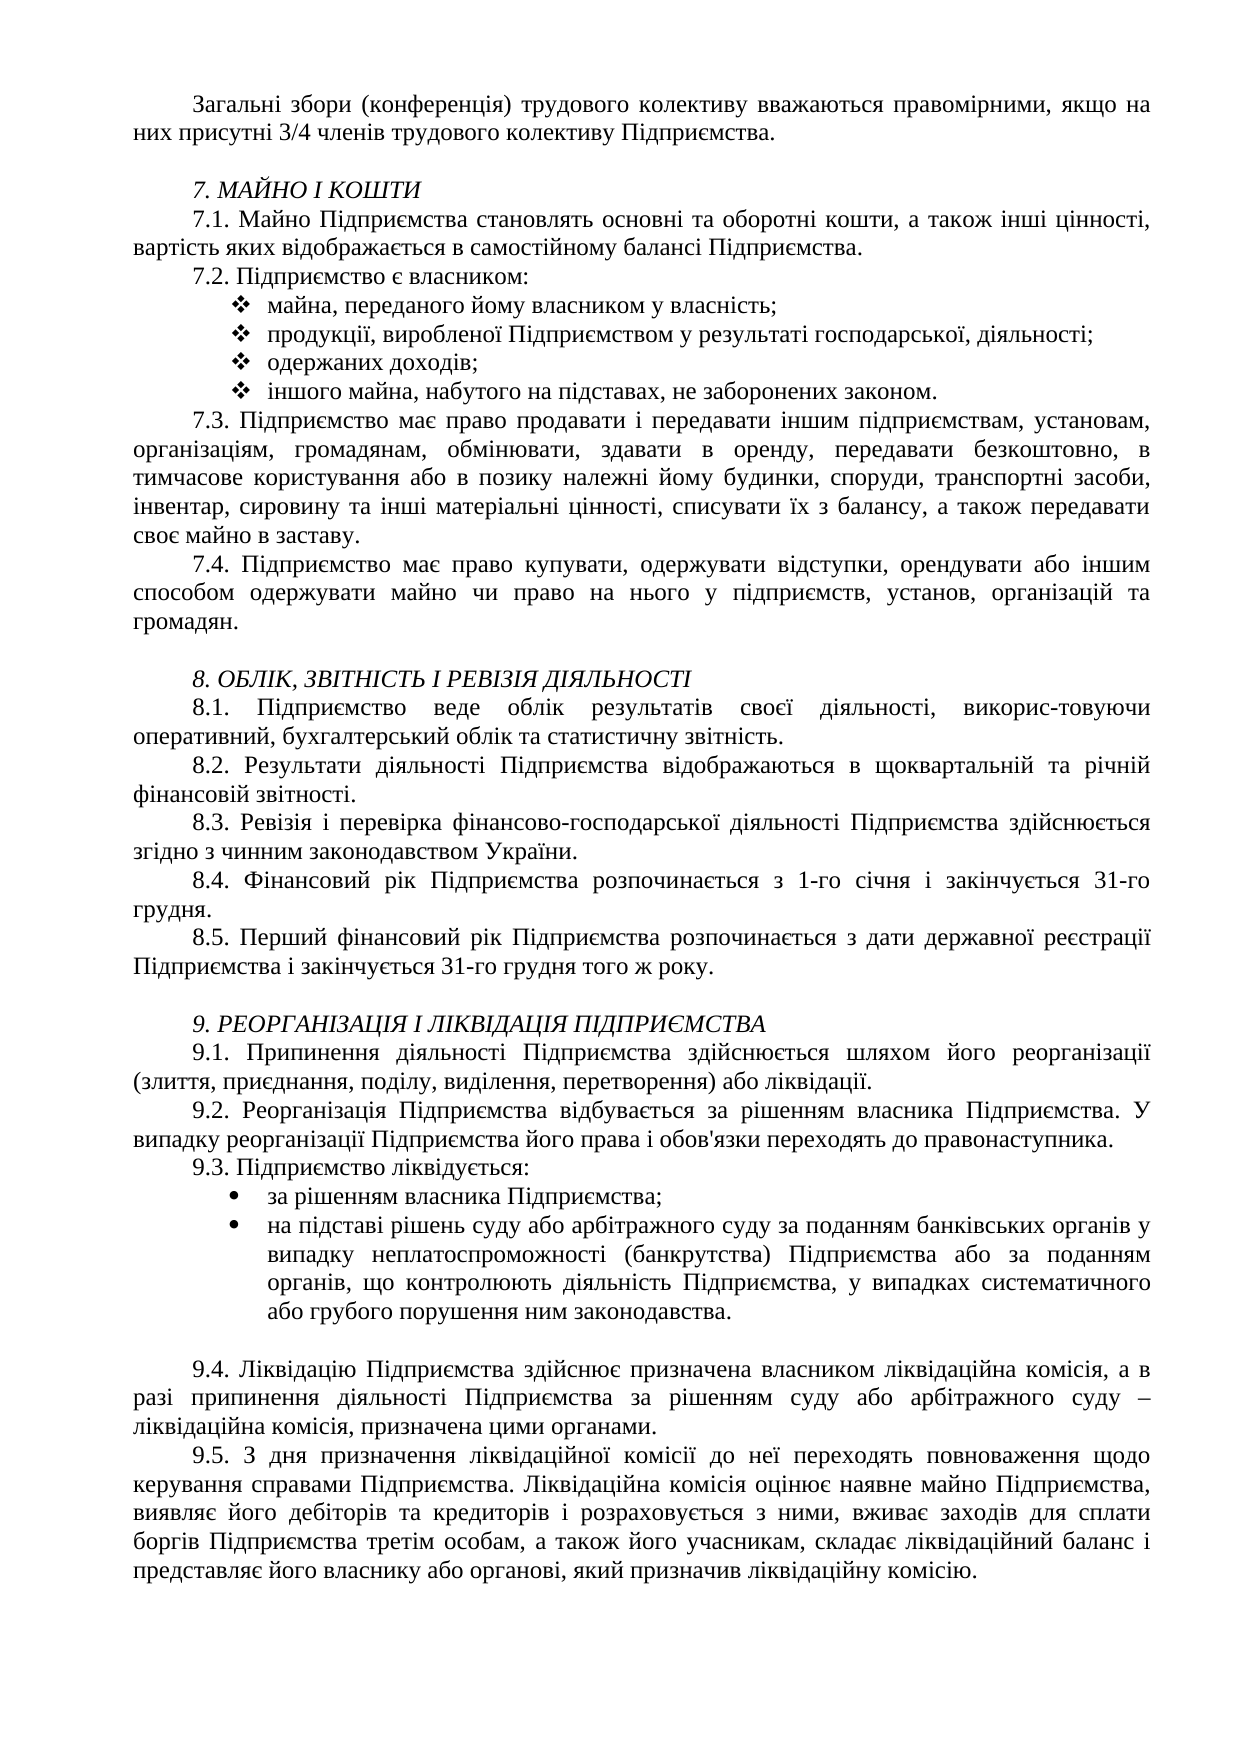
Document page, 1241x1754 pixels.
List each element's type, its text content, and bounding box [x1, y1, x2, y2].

text 8.5. Перший фінансовий рік Підприємства розпочинається з дати державної реєстрації Підприємства і закінчується 31-го грудня того ж року. [133, 922, 1152, 980]
text 7.4. Підприємство має право купувати, одержувати відступки, орендувати або іншим способом одержувати майно чи право на нього у підприємств, установ, організацій та громадян. [133, 549, 1152, 635]
text 7. МАЙНО І КОШТИ [133, 175, 1152, 204]
list іншого майна, набутого на підставах, не заборонених законом. [229, 376, 1152, 405]
text 9. РЕОРГАНІЗАЦІЯ І ЛІКВІДАЦІЯ ПІДПРИЄМСТВА [133, 1009, 1152, 1037]
list одержаних доходів; [229, 347, 1152, 376]
text 8.1. Підприємство веде облік результатів своєї діяльності, викорис-товуючи оперативний, бухгалтерський облік та статистичну звітність. [133, 692, 1152, 750]
text Загальні збори (конференція) трудового колективу вважаються правомірними, якщо на них присутні 3/4 членів трудового колективу Підприємства. [133, 89, 1152, 146]
text 8. ОБЛІК, ЗВІТНІСТЬ І РЕВІЗІЯ ДІЯЛЬНОСТІ [133, 664, 1152, 692]
list майна, переданого йому власником у власність; [229, 290, 1152, 319]
text 9.4. Ліквідацію Підприємства здійснює призначена власником ліквідаційна комісія, а в разі припинення діяльності Підприємства за рішенням суду або арбітражного суду – ліквідаційна комісія, призначена цими органами. [133, 1354, 1152, 1440]
list за рішенням власника Підприємства; [229, 1181, 1152, 1210]
text 8.4. Фінансовий рік Підприємства розпочинається з 1-го січня і закінчується 31-го грудня. [133, 865, 1152, 922]
text 9.2. Реорганізація Підприємства відбувається за рішенням власника Підприємства. У випадку реорганізації Підприємства його права і обов'язки переходять до правонаступника. [133, 1095, 1152, 1152]
text 7.1. Майно Підприємства становлять основні та оборотні кошти, а також інші цінності, вартість яких відображається в самостійному балансі Підприємства. [133, 204, 1152, 261]
text 7.3. Підприємство має право продавати і передавати іншим підприємствам, установам, організаціям, громадянам, обмінювати, здавати в оренду, передавати безкоштовно, в тимчасове користування або в позику належні йому будинки, споруди, транспортні засоби, інвентар, сировину та інші матеріальні цінності, списувати їх з балансу, а також передавати своє майно в заставу. [133, 405, 1152, 549]
text 8.2. Результати діяльності Підприємства відображаються в щоквартальній та річній фінансовій звітності. [133, 750, 1152, 807]
text 7.2. Підприємство є власником: [133, 261, 1152, 290]
text 9.3. Підприємство ліквідується: [133, 1152, 1152, 1181]
text 8.3. Ревізія і перевірка фінансово-господарської діяльності Підприємства здійснюється згідно з чинним законодавством України. [133, 807, 1152, 865]
text 9.1. Припинення діяльності Підприємства здійснюється шляхом його реорганізації (злиття, приєднання, поділу, виділення, перетворення) або ліквідації. [133, 1037, 1152, 1095]
list продукції, виробленої Підприємством у результаті господарської, діяльності; [229, 319, 1152, 347]
text 9.5. З дня призначення ліквідаційної комісії до неї переходять повноваження щодо керування справами Підприємства. Ліквідаційна комісія оцінює наявне майно Підприємства, виявляє його дебіторів та кредиторів і розраховується з ними, вживає заходів для сплати боргів Підприємства третім особам, а також його учасникам, складає ліквідаційний баланс і представляє його власнику або органові, який призначив ліквідаційну комісію. [133, 1440, 1152, 1584]
list на підставі рішень суду або арбітражного суду за поданням банківських органів у випадку неплатоспроможності (банкрутства) Підприємства або за поданням органів, що контролюють діяльність Підприємства, у випадках систематичного або грубого порушення ним законодавства. [229, 1210, 1152, 1325]
